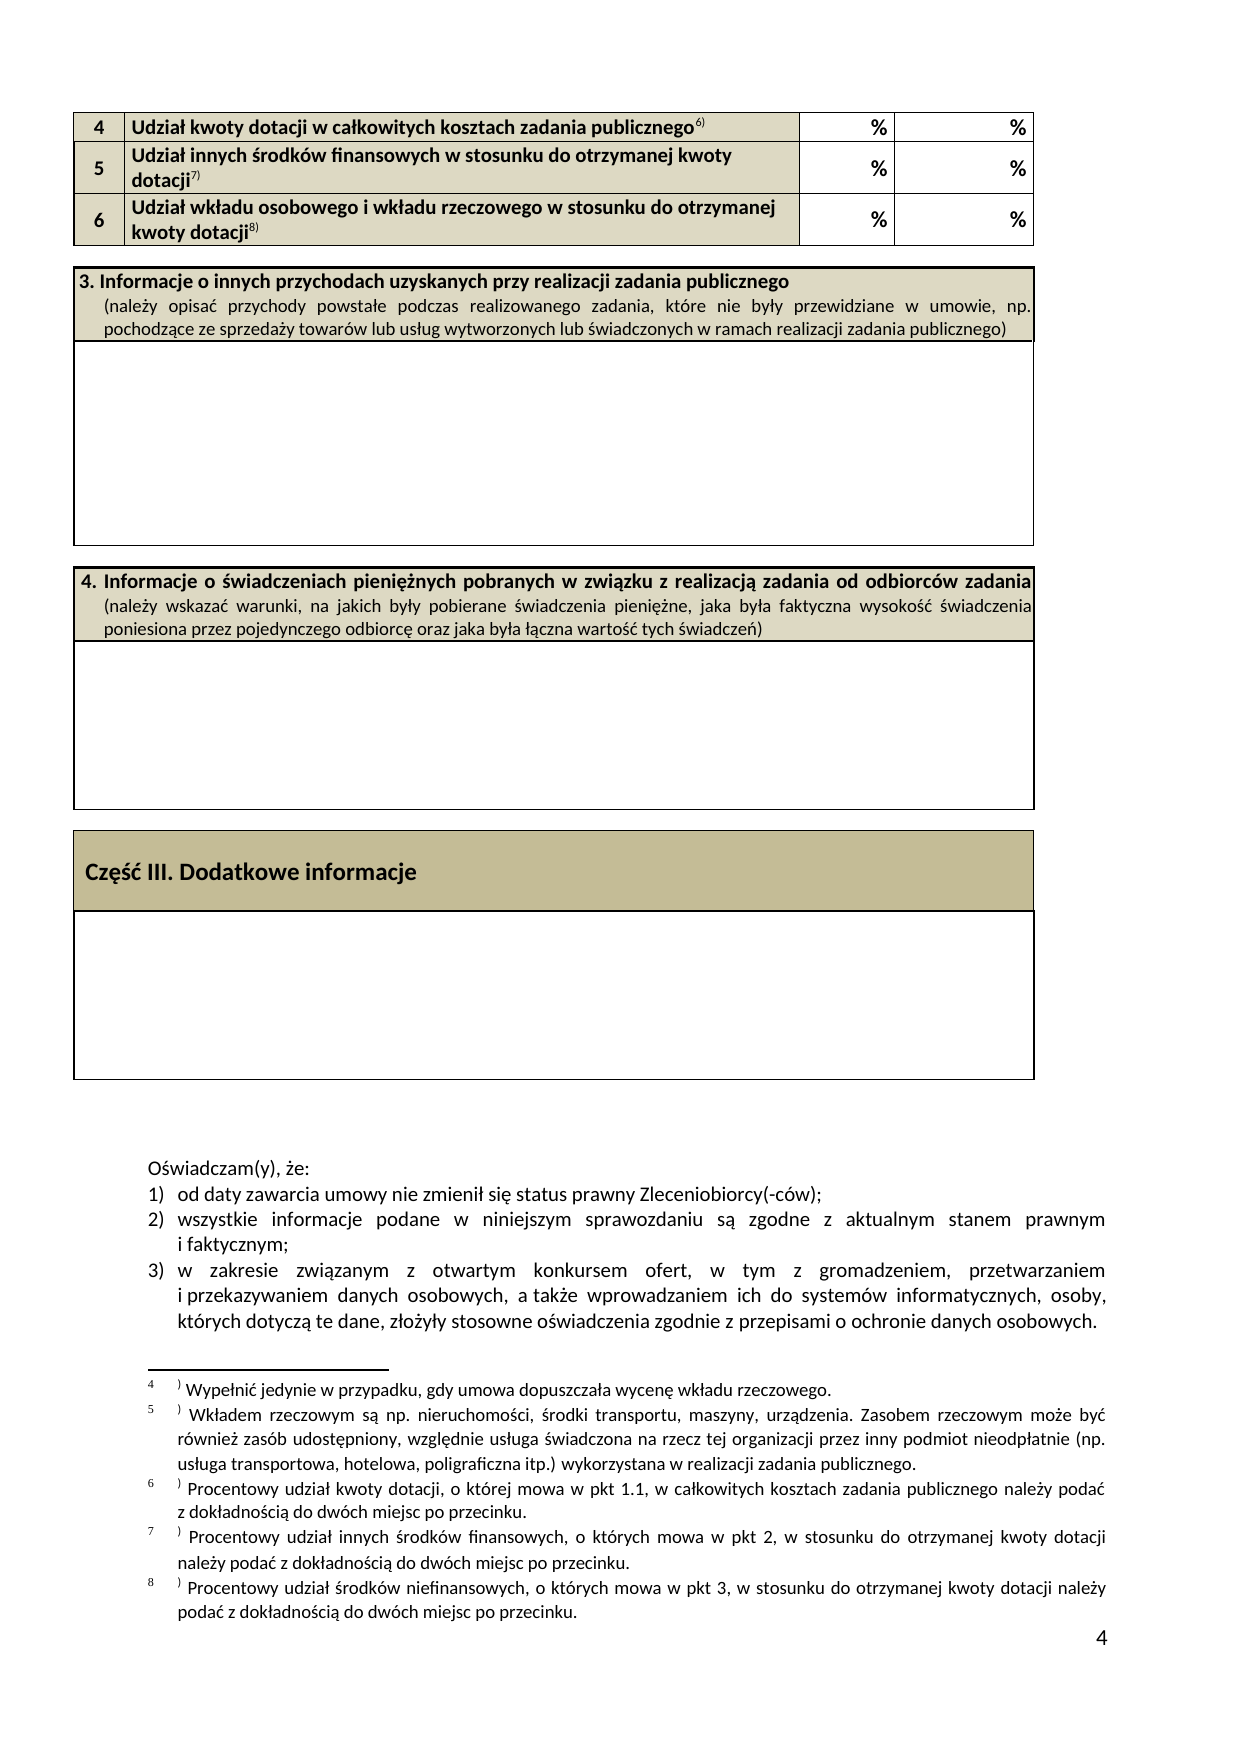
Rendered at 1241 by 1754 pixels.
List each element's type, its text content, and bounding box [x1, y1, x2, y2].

table_cell Udział wkładu osobowego i wkładu rzeczowego w stosunku do otrzymanej kwoty dotacji) [125, 194, 799, 245]
text 1) od daty zawarcia umowy nie zmienił się status prawny Zleceniobiorcy(-ców); [148, 1181, 1107, 1206]
table_cell % [895, 113, 1033, 141]
table_cell Udział kwoty dotacji w całkowitych kosztach zadania publicznego) [125, 113, 799, 141]
table_cell Udział innych środków finansowych w stosunku do otrzymanej kwoty dotacji) [125, 142, 799, 193]
text Oświadczam(y), że: [148, 1155, 1107, 1181]
table_cell % [800, 194, 894, 245]
table_cell % [895, 142, 1033, 193]
table_header Część III. Dodatkowe informacje [74, 831, 1033, 910]
text 3) w zakresie związanym z otwartym konkursem ofert, w tym z gromadzeniem, przetwarzaniem i przekazywaniem danych osobowych, a także wprowadzaniem ich do systemów informatycznych, osoby, których dotyczą te dane, złożyły stosowne oświadczenia zgodnie z przepisami o ochronie danych osobowych. [148, 1257, 1107, 1333]
table_header 3. Informacje o innych przychodach uzyskanych przy realizacji zadania publicznego (należy opisać przychody powstałe podczas realizowanego zadania, które nie były przewidziane w umowie, np. pochodzące ze sprzedaży towarów lub usług wytworzonych lub świadczonych w ramach realizacji zadania publicznego) [75, 269, 1033, 340]
table_cell 4 [74, 113, 124, 141]
table_cell % [800, 142, 894, 193]
text 2) wszystkie informacje podane w niniejszym sprawozdaniu są zgodne z aktualnym stanem prawnym i faktycznym; [148, 1206, 1107, 1257]
table_cell [75, 340, 1033, 545]
table_cell % [800, 113, 894, 141]
table_header 4. Informacje o świadczeniach pieniężnych pobranych w związku z realizacją zadania od odbiorców zadania (należy wskazać warunki, na jakich były pobierane świadczenia pieniężne, jaka była faktyczna wysokość świadczenia poniesiona przez pojedynczego odbiorcę oraz jaka była łączna wartość tych świadczeń) [75, 569, 1033, 640]
table_cell 6 [75, 194, 124, 245]
table_cell 5 [75, 142, 124, 193]
table_cell [75, 912, 1033, 1079]
table_cell [75, 642, 1033, 809]
table_cell % [895, 194, 1033, 245]
